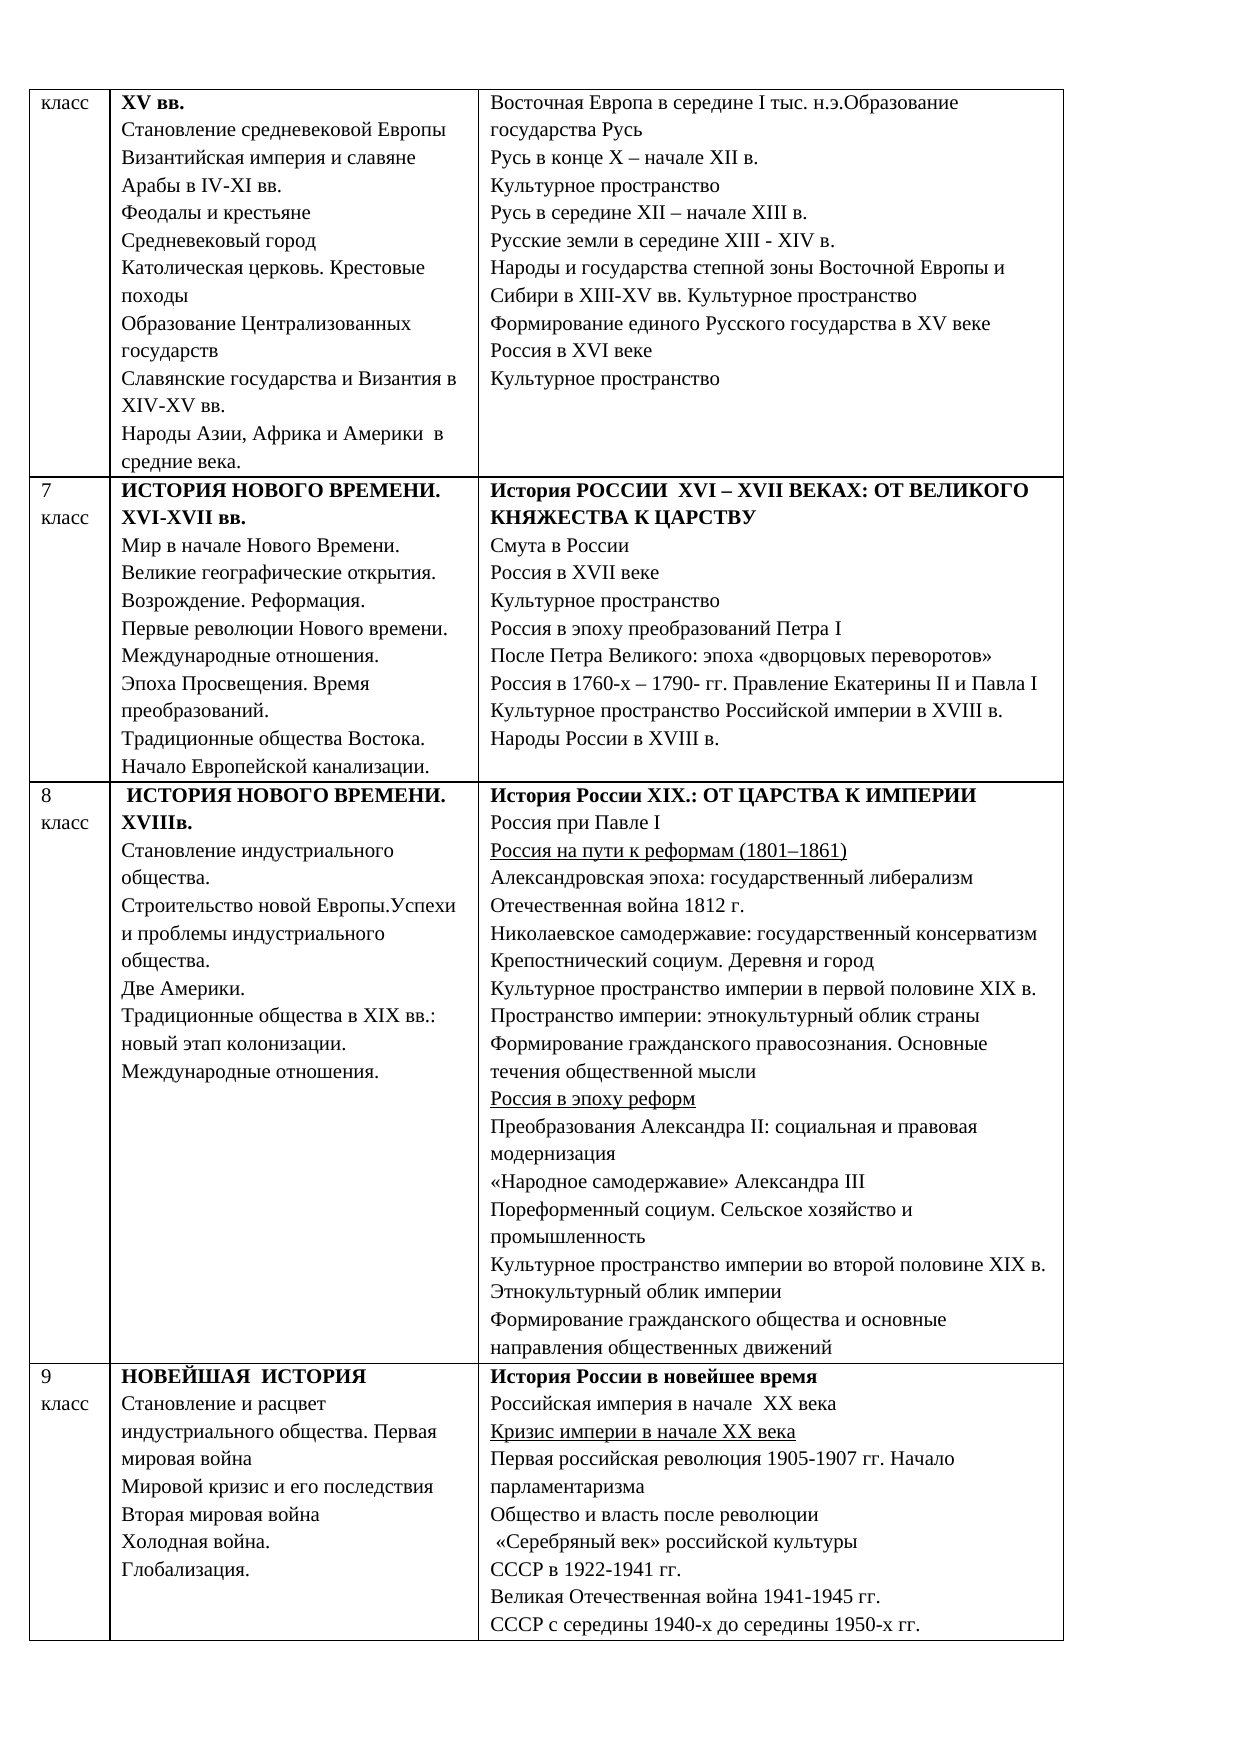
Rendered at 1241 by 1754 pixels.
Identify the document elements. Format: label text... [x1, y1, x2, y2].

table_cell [479, 90, 1063, 476]
table_cell 7 класс [30, 478, 109, 781]
table_cell История России XIX.: ОТ ЦАРСТВА К ИМПЕРИИ Россия при Павле I Россия на пути к реформам (1801–1861) Александровская эпоха: государственный либерализм Отечественная война 1812 г. Николаевское самодержавие: государственный консерватизм Крепостнический социум. Деревня и город Культурное пространство империи в первой половине XIX в. Пространство империи: этнокультурный облик страны Формирование гражданского правосознания. Основные течения общественной мысли Россия в эпоху реформ Преобразования Александра II: социальная и правовая модернизация «Народное самодержавие» Александра III Пореформенный социум. Сельское хозяйство и промышленность Культурное пространство империи во второй половине XIX в. Этнокультурный облик империи Формирование гражданского общества и основные направления общественных движений [479, 783, 1063, 1362]
table_cell 9 класс [30, 1364, 109, 1640]
table_cell ИСТОРИЯ НОВОГО ВРЕМЕНИ. XVI-XVII вв. Мир в начале Нового Времени. Великие географические открытия. Возрождение. Реформация. Первые революции Нового времени. Международные отношения. Эпоха Просвещения. Время преобразований. Традиционные общества Востока. Начало Европейской канализации. [111, 478, 478, 781]
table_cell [479, 1364, 1063, 1640]
table_cell ИСТОРИЯ НОВОГО ВРЕМЕНИ. XVIIIв. Становление индустриального общества. Строительство новой Европы.Успехи и проблемы индустриального общества. Две Америки. Традиционные общества в XIX вв.: новый этап колонизации. Международные отношения. [111, 783, 478, 1362]
table_cell История РОССИИ XVI – XVII ВЕКАХ: ОТ ВЕЛИКОГО КНЯЖЕСТВА К ЦАРСТВУ Смута в России Россия в XVII веке Культурное пространство Россия в эпоху преобразований Петра I После Петра Великого: эпоха «дворцовых переворотов» Россия в 1760-х – 1790- гг. Правление Екатерины II и Павла I Культурное пространство Российской империи в XVIII в. Народы России в XVIII в. [479, 478, 1063, 781]
table_cell 8 класс [30, 783, 109, 1362]
table_cell 6 класс [30, 90, 109, 476]
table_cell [111, 1364, 478, 1640]
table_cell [111, 90, 478, 476]
